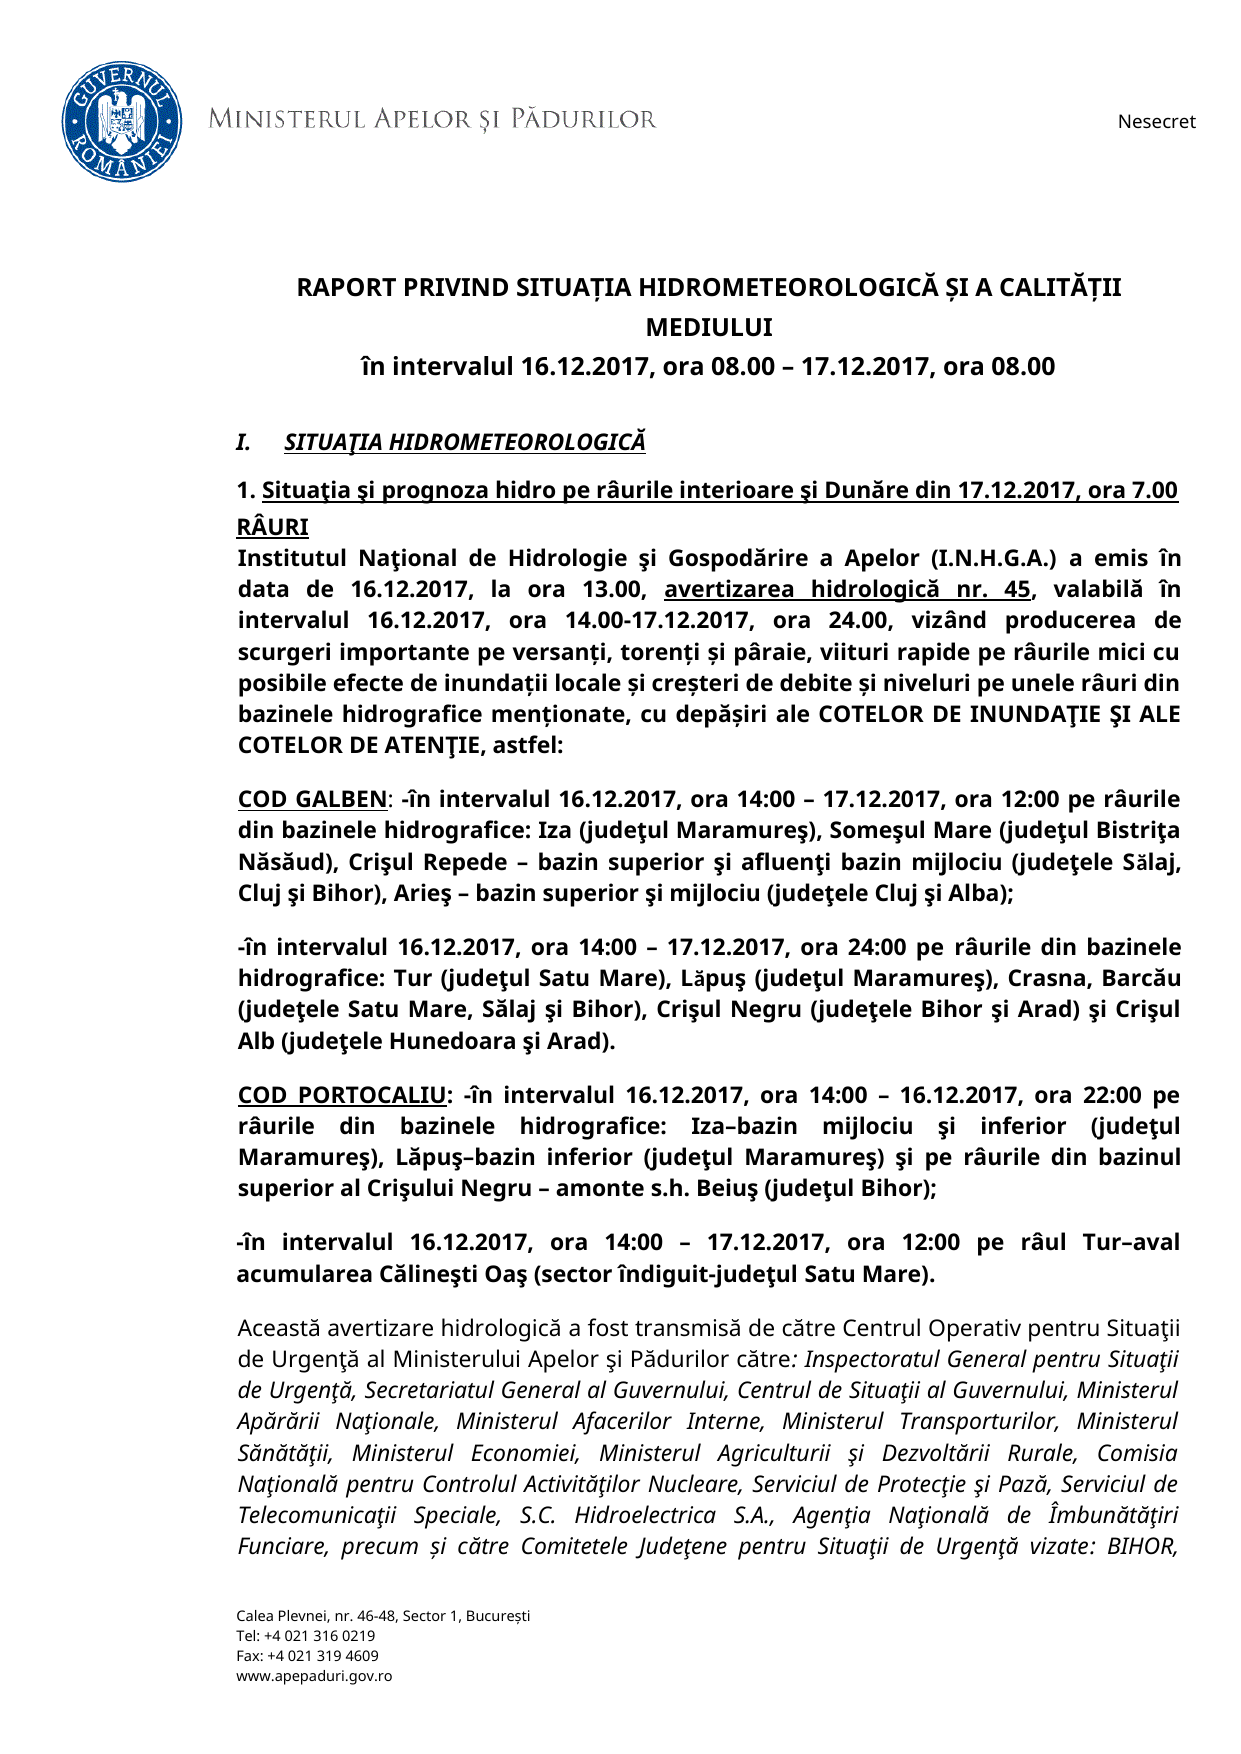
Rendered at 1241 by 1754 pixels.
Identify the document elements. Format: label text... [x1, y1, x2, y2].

text COD GALBEN: -în intervalul 16.12.2017, ora 14:00 – 17.12.2017, ora 12:00 pe râurile din bazinele hidrografice: Iza (judeţul Maramureş), Someşul Mare (judeţul Bistriţa Năsăud), Crişul Repede – bazin superior şi afluenţi bazin mijlociu (judeţele Sӑlaj, Cluj şi Bihor), Arieş – bazin superior şi mijlociu (judeţele Cluj şi Alba); [238, 783, 1182, 908]
text Institutul Naţional de Hidrologie şi Gospodărire a Apelor (I.N.H.G.A.) a emis în data de 16.12.2017, la ora 13.00, avertizarea hidrologică nr. 45, valabilă în intervalul 16.12.2017, ora 14.00-17.12.2017, ora 24.00, vizând producerea de scurgeri importante pe versanți, torenți și pâraie, viituri rapide pe râurile mici cu posibile efecte de inundații locale și creșteri de debite și niveluri pe unele râuri din bazinele hidrografice menționate, cu depășiri ale COTELOR DE INUNDAŢIE ŞI ALE COTELOR DE ATENŢIE, astfel: [238, 542, 1182, 760]
text RÂURI [236, 510, 1182, 542]
text -în intervalul 16.12.2017, ora 14:00 – 17.12.2017, ora 12:00 pe râul Tur–aval acumularea Călineşti Oaş (sector îndiguit-judeţul Satu Mare). [236, 1226, 1182, 1289]
text RAPORT PRIVIND SITUAŢIA HIDROMETEOROLOGICĂ ŞI A CALITĂŢII MEDIULUI [236, 270, 1182, 343]
text I. SITUAŢIA HIDROMETEOROLOGICĂ [236, 426, 1182, 457]
picture [59, 59, 658, 184]
text în intervalul 16.12.2017, ora 08.00 – 17.12.2017, ora 08.00 [236, 348, 1182, 382]
text -în intervalul 16.12.2017, ora 14:00 – 17.12.2017, ora 24:00 pe râurile din bazinele hidrografice: Tur (judeţul Satu Mare), Lӑpuş (judeţul Maramureş), Crasna, Barcău (judeţele Satu Mare, Sălaj şi Bihor), Crişul Negru (judeţele Bihor şi Arad) şi Crişul Alb (judeţele Hunedoara şi Arad). [238, 931, 1182, 1056]
text COD PORTOCALIU: -în intervalul 16.12.2017, ora 14:00 – 16.12.2017, ora 22:00 pe râurile din bazinele hidrografice: Iza–bazin mijlociu şi inferior (judeţul Maramureş), Lăpuş–bazin inferior (judeţul Maramureş) şi pe râurile din bazinul superior al Crişului Negru – amonte s.h. Beiuş (judeţul Bihor); [238, 1078, 1182, 1203]
text 1. Situaţia şi prognoza hidro pe râurile interioare şi Dunăre din 17.12.2017, ora 7.00 [236, 474, 1182, 506]
